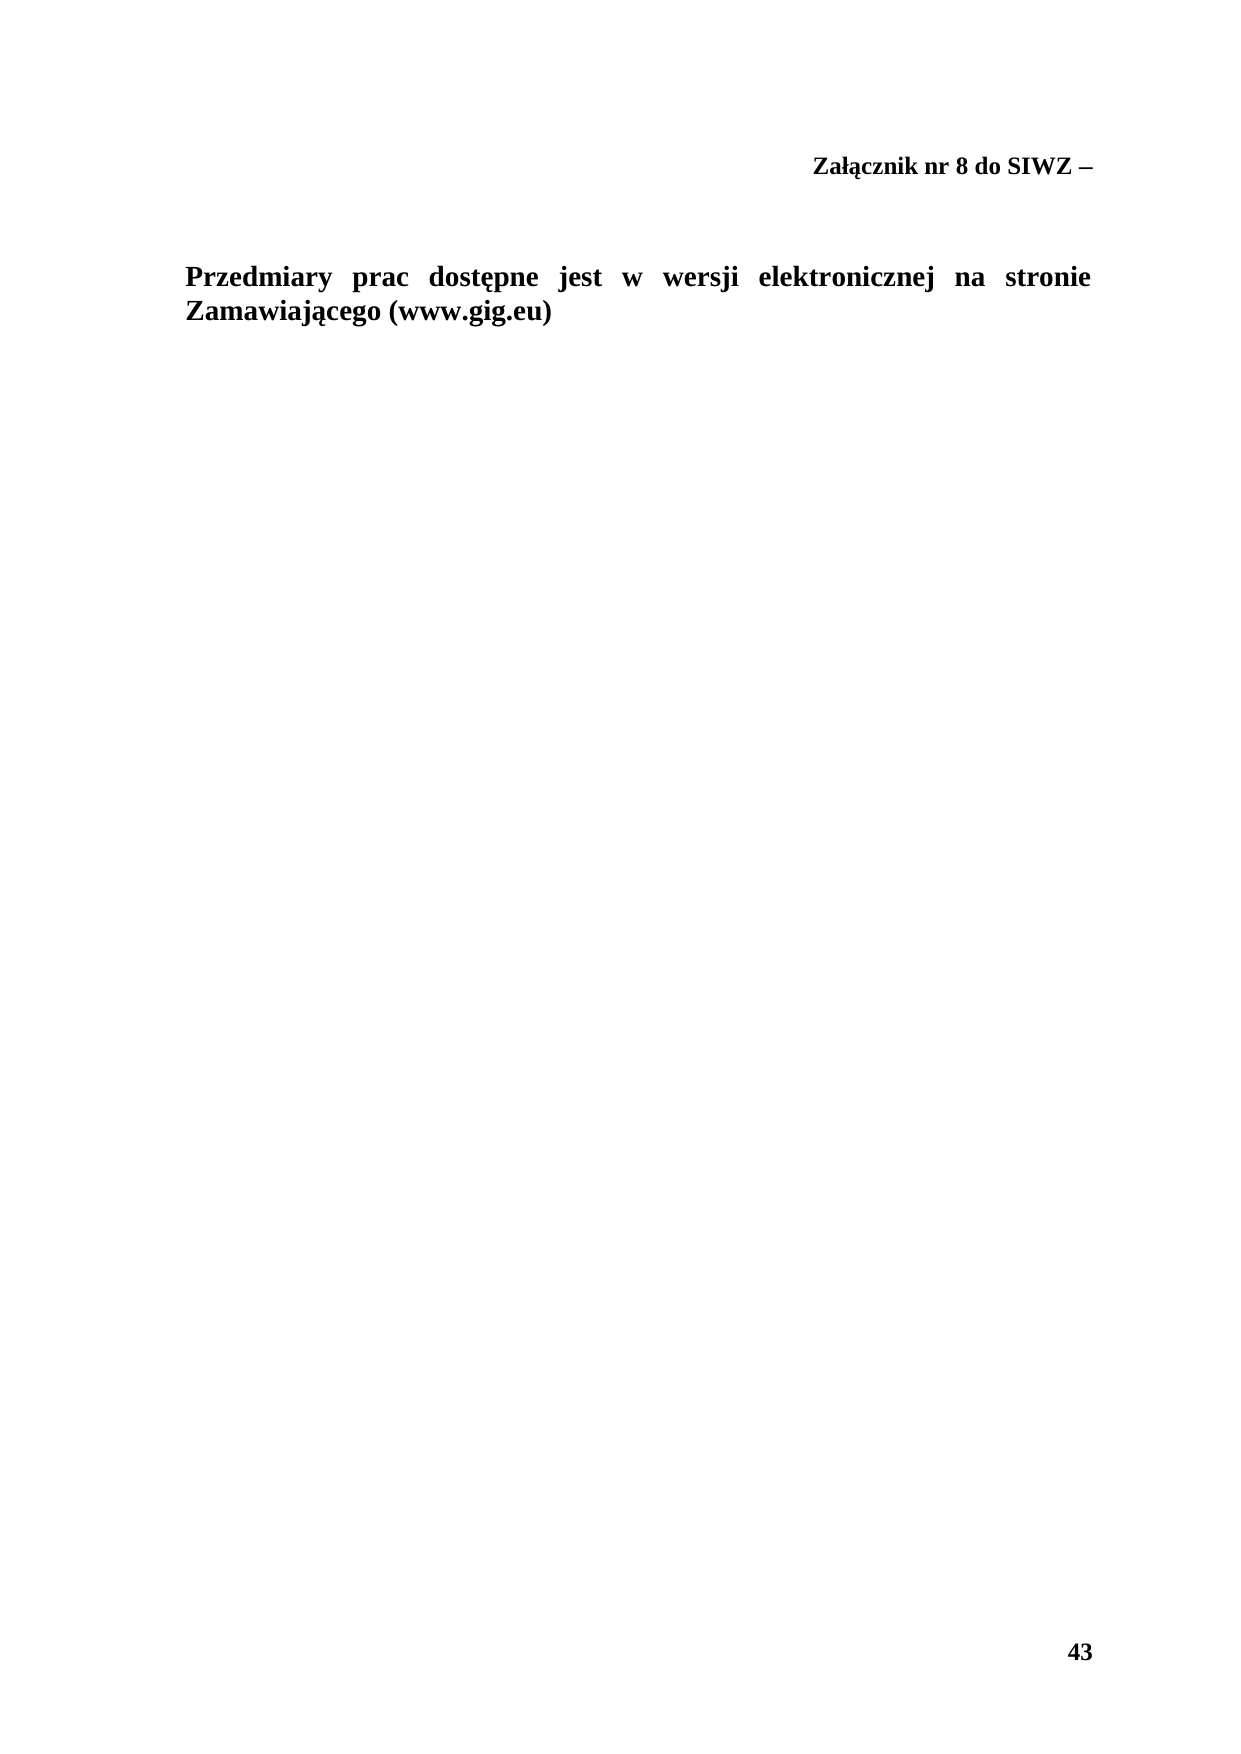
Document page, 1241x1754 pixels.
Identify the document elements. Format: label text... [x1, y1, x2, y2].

text Przedmiary prac dostępne jest w wersji elektronicznej na stronie Zamawiającego (www.gig.eu) [185, 260, 1092, 327]
subtitle Załącznik nr 8 do SIWZ – [148, 148, 1092, 181]
